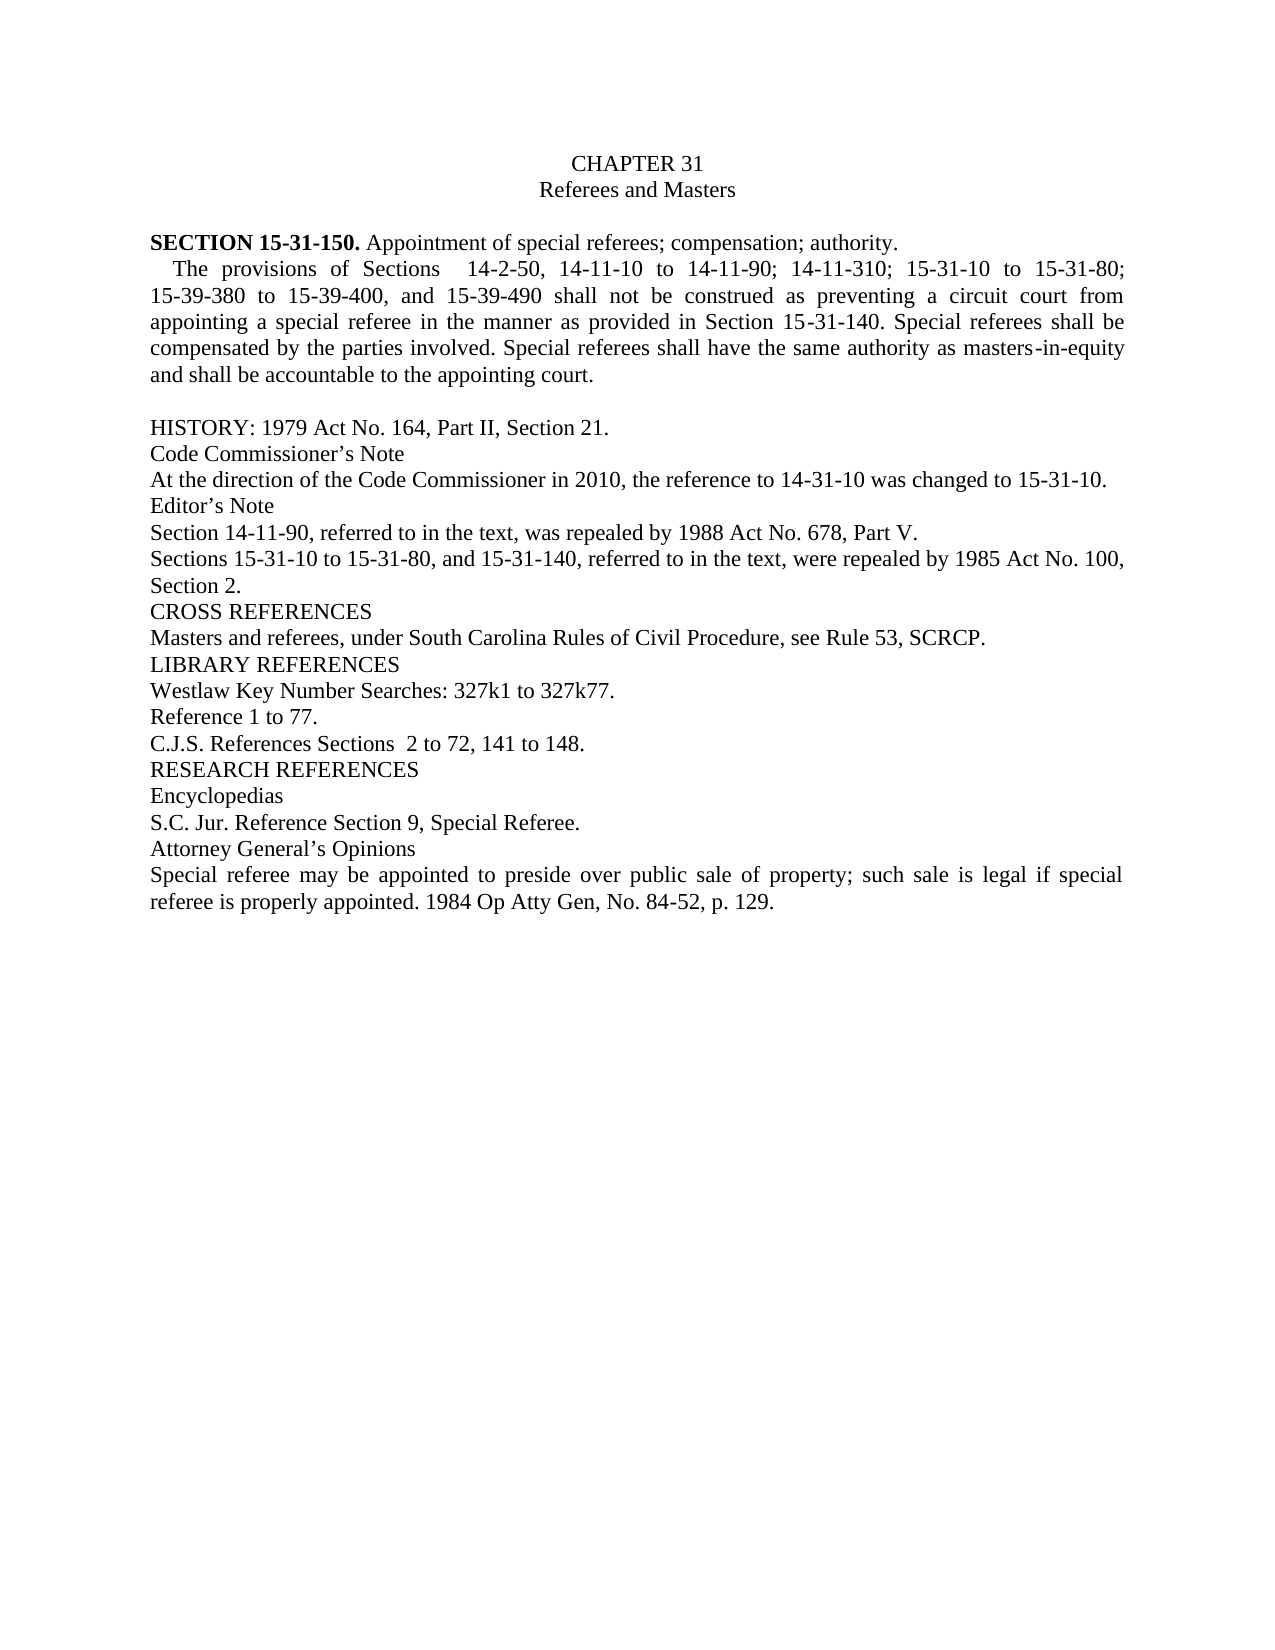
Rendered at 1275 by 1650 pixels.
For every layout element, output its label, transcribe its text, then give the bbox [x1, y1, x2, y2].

text Attorney General’s Opinions [150, 835, 1125, 862]
text Masters and referees, under South Carolina Rules of Civil Procedure, see Rule 53, SCRCP. [150, 624, 1125, 651]
text Reference 1 to 77. [150, 703, 1125, 730]
text CROSS REFERENCES [150, 598, 1125, 624]
text LIBRARY REFERENCES [150, 651, 1125, 677]
text SECTION 15-31-150. Appointment of special referees; compensation; authority. [150, 229, 1125, 255]
text Section 14-11-90, referred to in the text, was repealed by 1988 Act No. 678, Part V. [150, 519, 1125, 545]
text At the direction of the Code Commissioner in 2010, the reference to 14-31-10 was changed to 15-31-10. [150, 466, 1125, 493]
text Encyclopedias [150, 782, 1125, 809]
text S.C. Jur. Reference Section 9, Special Referee. [150, 809, 1125, 835]
text Westlaw Key Number Searches: 327k1 to 327k77. [150, 677, 1125, 703]
text Code Commissioner’s Note [150, 440, 1125, 466]
text The provisions of Sections 14-2-50, 14-11-10 to 14-11-90; 14-11-310; 15-31-10 to 15-31-80; 15-39-380 to 15-39-400, and 15-39-490 shall not be construed as preventing a circuit court from appointing a special referee in the manner as provided in Section 15-31-140. Special referees shall be compensated by the parties involved. Special referees shall have the same authority as masters-in-equity and shall be accountable to the appointing court. [150, 255, 1125, 387]
text HISTORY: 1979 Act No. 164, Part II, Section 21. [150, 413, 1125, 440]
text RESEARCH REFERENCES [150, 756, 1125, 782]
text C.J.S. References Sections 2 to 72, 141 to 148. [150, 730, 1125, 756]
text Sections 15-31-10 to 15-31-80, and 15-31-140, referred to in the text, were repealed by 1985 Act No. 100, Section 2. [150, 545, 1125, 598]
text CHAPTER 31 [150, 150, 1125, 176]
text Referees and Masters [150, 176, 1125, 203]
text Editor’s Note [150, 493, 1125, 519]
text Special referee may be appointed to preside over public sale of property; such sale is legal if special referee is properly appointed. 1984 Op Atty Gen, No. 84-52, p. 129. [150, 862, 1125, 914]
